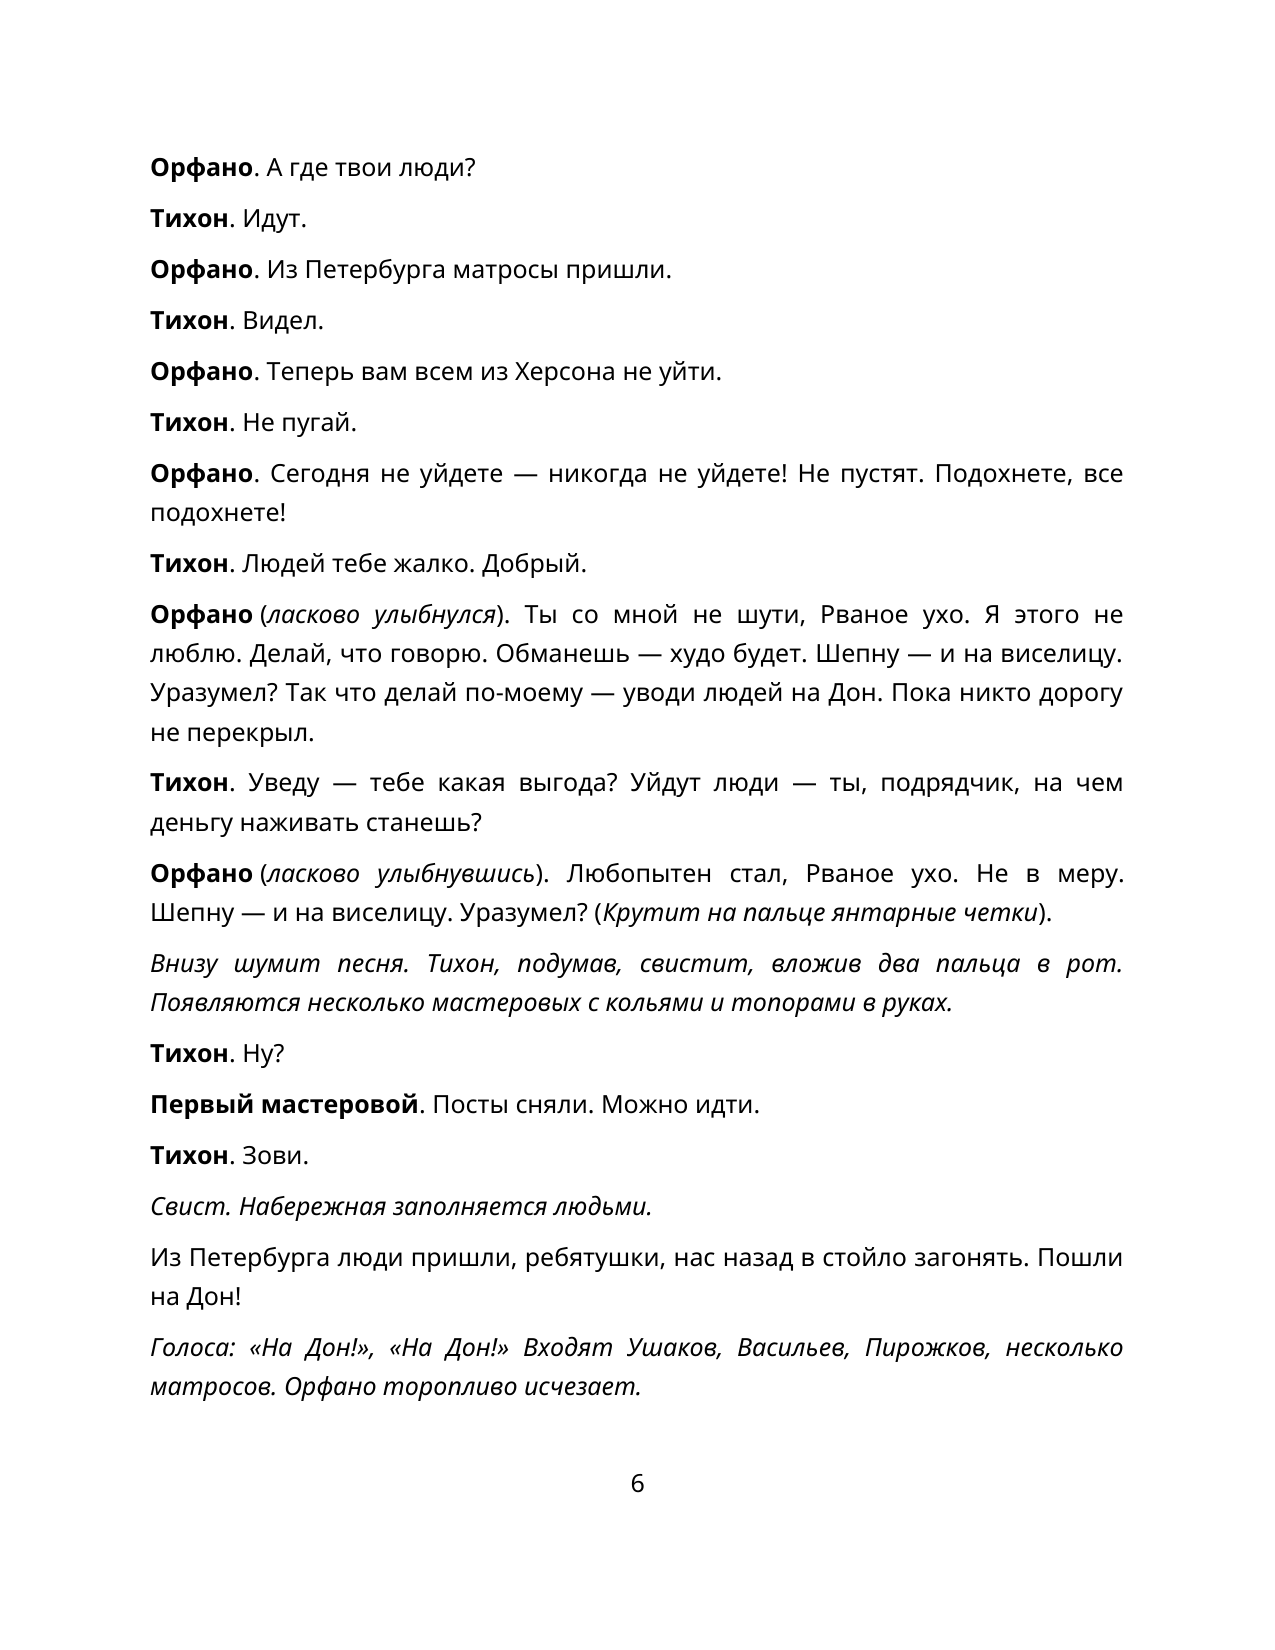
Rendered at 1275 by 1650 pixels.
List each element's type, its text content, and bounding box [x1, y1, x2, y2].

text Орфано. Сегодня не уйдете — никогда не уйдете! Не пустят. Подохнете, все подохнете! [150, 456, 1125, 529]
text Тихон. Ну? [150, 1035, 1125, 1069]
text Первый мастеровой. Посты сняли. Можно идти. [150, 1086, 1125, 1120]
text Тихон. Зови. [150, 1137, 1125, 1171]
text Голоса: «На Дон!», «На Дон!» Входят Ушаков, Васильев, Пирожков, несколько матросов. Орфано торопливо исчезает. [150, 1329, 1125, 1402]
text Тихон. Людей тебе жалко. Добрый. [150, 546, 1125, 580]
text Из Петербурга люди пришли, ребятушки, нас назад в стойло загонять. Пошли на Дон! [150, 1239, 1125, 1312]
text Тихон. Видел. [150, 303, 1125, 337]
text Орфано (ласково улыбнулся). Ты со мной не шути, Рваное ухо. Я этого не люблю. Делай, что говорю. Обманешь — худо будет. Шепну — и на виселицу. Уразумел? Так что делай по-моему — уводи людей на Дон. Пока никто дорогу не перекрыл. [150, 597, 1125, 748]
text Свист. Набережная заполняется людьми. [150, 1188, 1125, 1222]
text Тихон. Не пугай. [150, 405, 1125, 439]
text Орфано. Теперь вам всем из Херсона не уйти. [150, 354, 1125, 388]
text Орфано. Из Петербурга матросы пришли. [150, 252, 1125, 286]
text Тихон. Идут. [150, 201, 1125, 235]
text Орфано. А где твои люди? [150, 150, 1125, 184]
text Внизу шумит песня. Тихон, подумав, свистит, вложив два пальца в рот. Появляются несколько мастеровых с кольями и топорами в руках. [150, 945, 1125, 1018]
text Орфано (ласково улыбнувшись). Любопытен стал, Рваное ухо. Не в меру. Шепну — и на виселицу. Уразумел? (Крутит на пальце янтарные четки). [150, 855, 1125, 928]
text Тихон. Уведу — тебе какая выгода? Уйдут люди — ты, подрядчик, на чем деньгу наживать станешь? [150, 765, 1125, 838]
